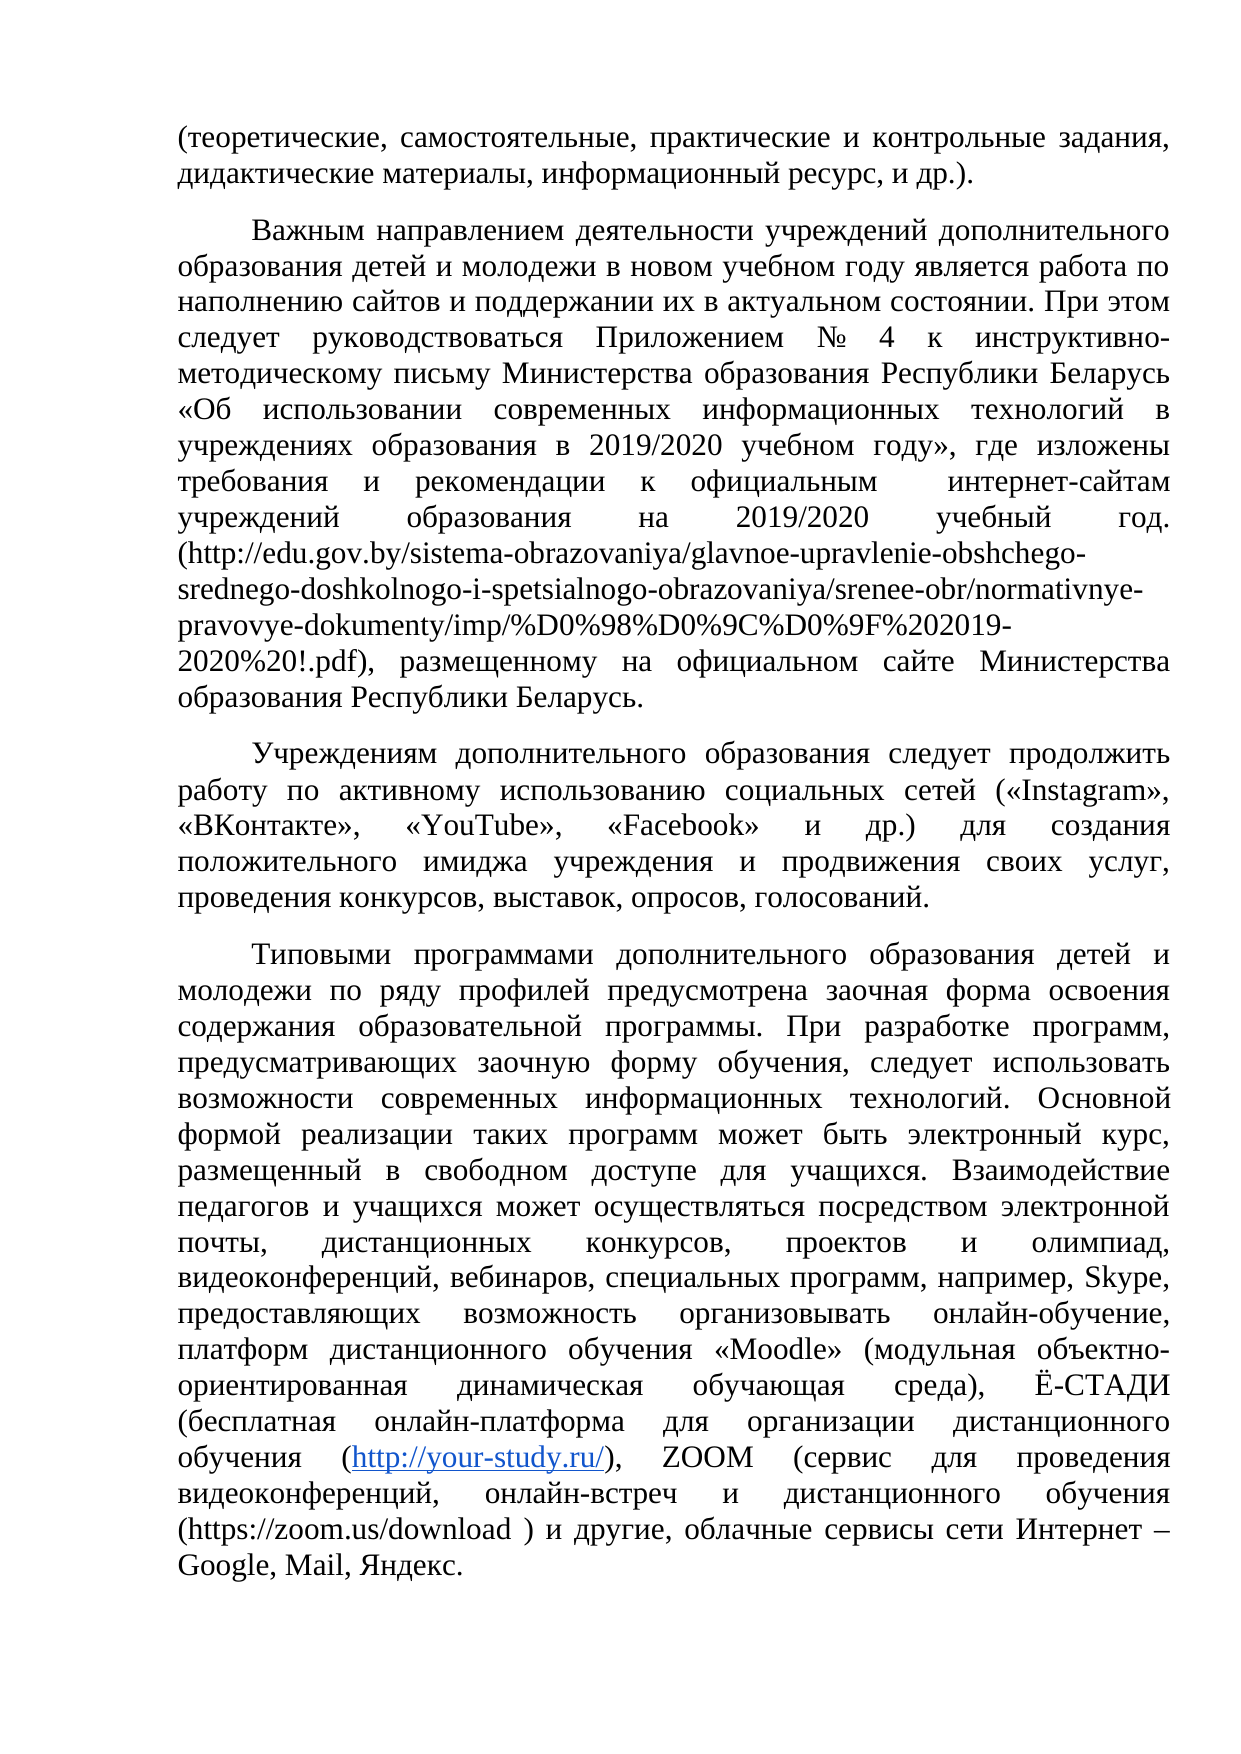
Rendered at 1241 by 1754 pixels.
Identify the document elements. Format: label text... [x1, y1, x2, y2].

text Важным направлением деятельности учреждений дополнительного образования детей и молодежи в новом учебном году является работа по наполнению сайтов и поддержании их в актуальном состоянии. При этом следует руководствоваться Приложением № 4 к инструктивно-методическому письму Министерства образования Республики Беларусь «Об использовании современных информационных технологий в учреждениях образования в 2019/2020 учебном году», где изложены требования и рекомендации к официальным интернет-сайтам учреждений образования на 2019/2020 учебный год. (http://edu.gov.by/sistema-obrazovaniya/glavnoe-upravlenie-obshchego-srednego-doshkolnogo-i-spetsialnogo-obrazovaniya/srenee-obr/normativnye-pravovye-dokumenty/imp/%D0%98%D0%9C%D0%9F%202019-2020%20!.pdf), размещенному на официальном сайте Министерства образования Республики Беларусь. [177, 211, 1171, 714]
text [177, 118, 1171, 190]
text Типовыми программами дополнительного образования детей и молодежи по ряду профилей предусмотрена заочная форма освоения содержания образовательной программы. При разработке программ, предусматривающих заочную форму обучения, следует использовать возможности современных информационных технологий. Основной формой реализации таких программ может быть электронный курс, размещенный в свободном доступе для учащихся. Взаимодействие педагогов и учащихся может осуществляться посредством электронной почты, дистанционных конкурсов, проектов и олимпиад, видеоконференций, вебинаров, специальных программ, например, Skype, предоставляющих возможность организовывать онлайн-обучение, платформ дистанционного обучения «Moodle» (модульная объектно-ориентированная динамическая обучающая среда), Ё-СТАДИ (бесплатная онлайн-платформа для организации дистанционного обучения (http://your-study.ru/), ZOOM (сервис для проведения видеоконференций, онлайн-встреч и дистанционного обучения (https://zoom.us/download ) и другие, облачные сервисы сети Интернет – Google, Mail, Яндекс. [177, 935, 1171, 1582]
text Учреждениям дополнительного образования следует продолжить работу по активному использованию социальных сетей («Instagram», «ВКонтакте», «YouTube», «Facebook» и др.) для создания положительного имиджа учреждения и продвижения своих услуг, проведения конкурсов, выставок, опросов, голосований. [177, 735, 1171, 914]
